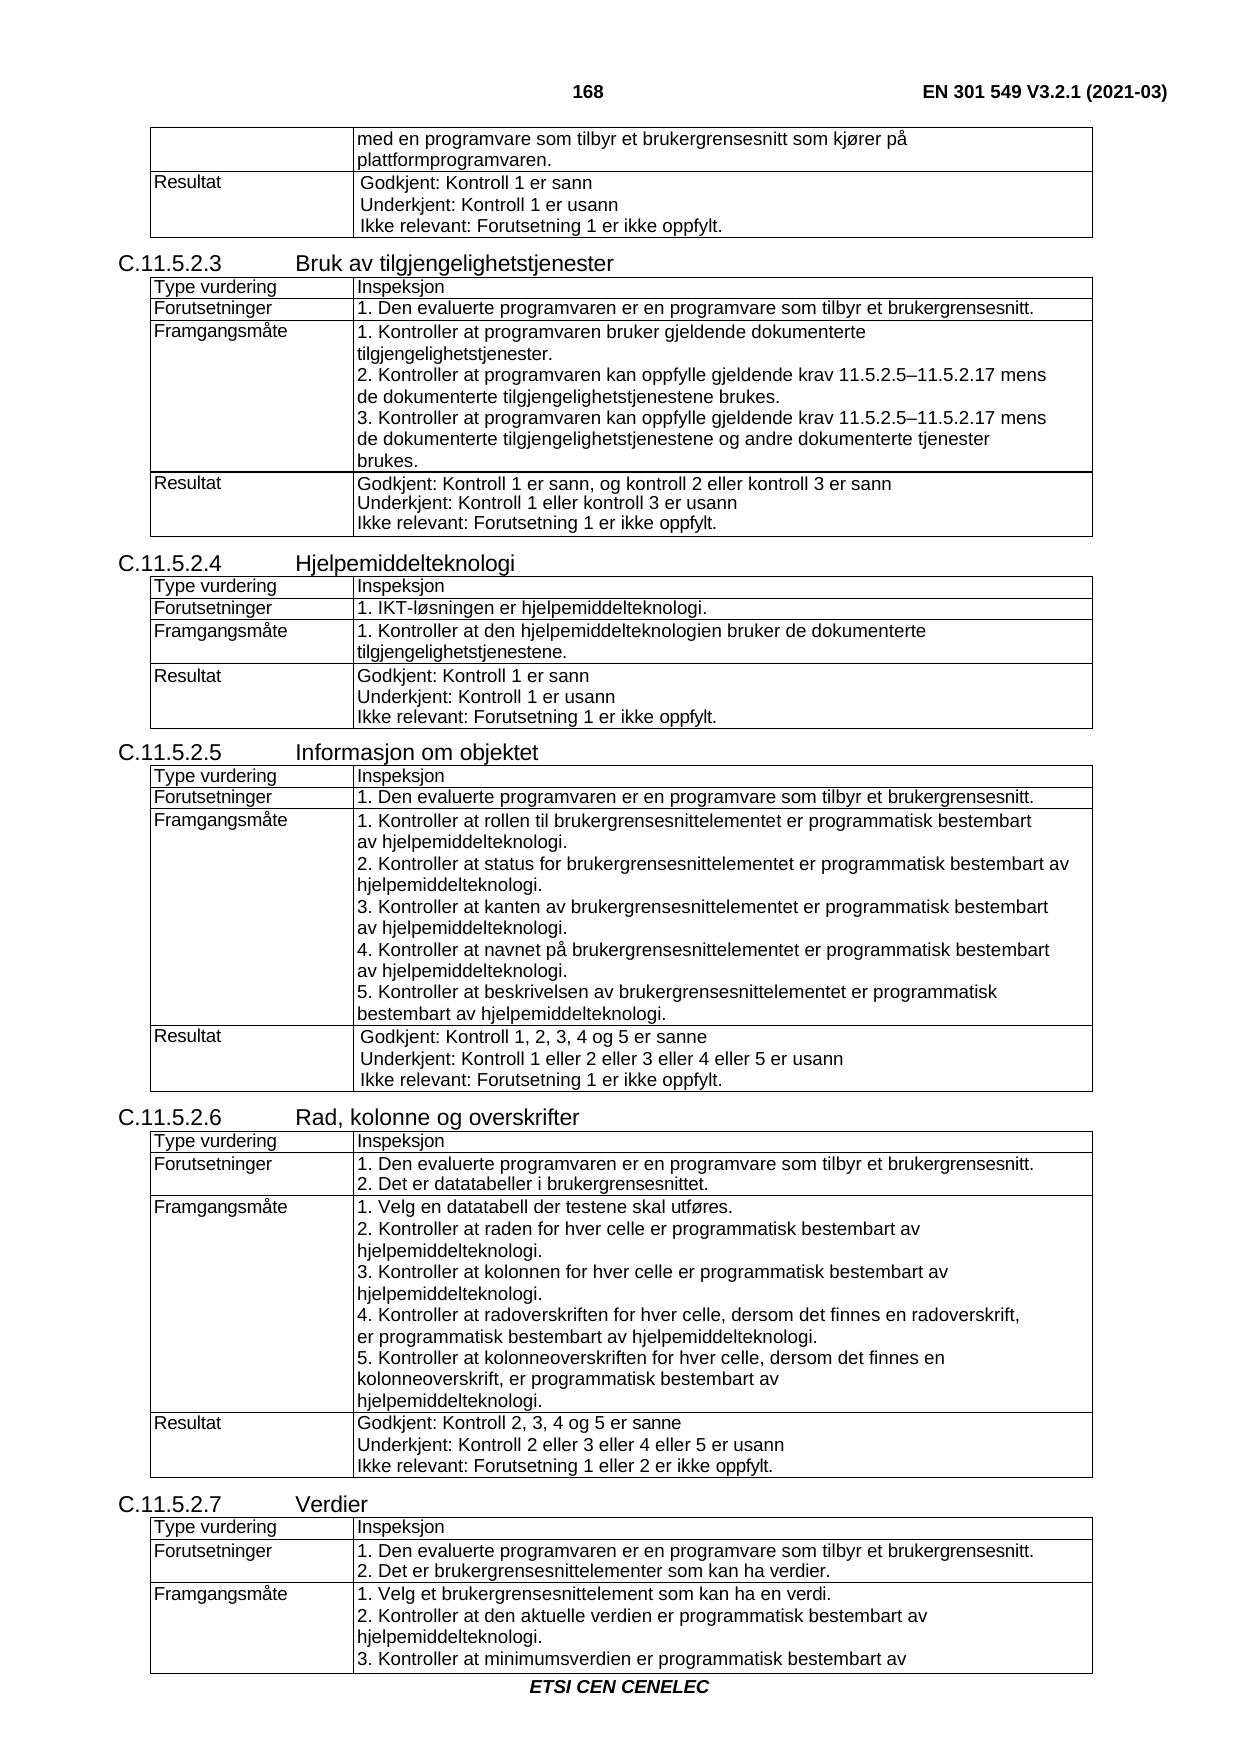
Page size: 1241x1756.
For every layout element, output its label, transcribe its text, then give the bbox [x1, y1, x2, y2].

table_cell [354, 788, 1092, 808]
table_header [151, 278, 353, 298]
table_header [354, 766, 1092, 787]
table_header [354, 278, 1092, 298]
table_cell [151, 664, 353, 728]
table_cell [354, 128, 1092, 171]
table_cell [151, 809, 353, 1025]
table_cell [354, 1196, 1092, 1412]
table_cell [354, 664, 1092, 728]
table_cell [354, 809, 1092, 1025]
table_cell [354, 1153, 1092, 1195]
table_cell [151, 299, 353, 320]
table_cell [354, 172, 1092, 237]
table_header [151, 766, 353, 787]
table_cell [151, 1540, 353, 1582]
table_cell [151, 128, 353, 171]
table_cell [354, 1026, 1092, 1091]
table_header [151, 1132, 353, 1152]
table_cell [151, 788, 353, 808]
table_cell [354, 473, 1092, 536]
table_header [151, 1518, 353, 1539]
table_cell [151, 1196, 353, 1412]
subtitle Rad, kolonne og overskrifter [118, 1104, 1167, 1131]
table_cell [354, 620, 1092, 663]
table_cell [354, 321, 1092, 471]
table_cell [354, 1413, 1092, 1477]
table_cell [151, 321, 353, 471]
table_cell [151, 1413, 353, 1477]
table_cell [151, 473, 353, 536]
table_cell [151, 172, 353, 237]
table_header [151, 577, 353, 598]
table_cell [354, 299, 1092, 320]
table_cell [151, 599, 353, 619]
subtitle Bruk av tilgjengelighetstjenester [118, 250, 1167, 277]
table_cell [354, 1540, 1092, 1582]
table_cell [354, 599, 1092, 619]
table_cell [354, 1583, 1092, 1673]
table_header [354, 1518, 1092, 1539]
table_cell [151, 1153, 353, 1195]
subtitle Verdier [118, 1491, 1167, 1517]
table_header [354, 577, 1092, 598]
subtitle Informasjon om objektet [118, 739, 1167, 765]
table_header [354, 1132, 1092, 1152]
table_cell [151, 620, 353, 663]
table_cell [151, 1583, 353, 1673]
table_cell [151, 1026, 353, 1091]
subtitle Hjelpemiddelteknologi [118, 550, 1167, 576]
